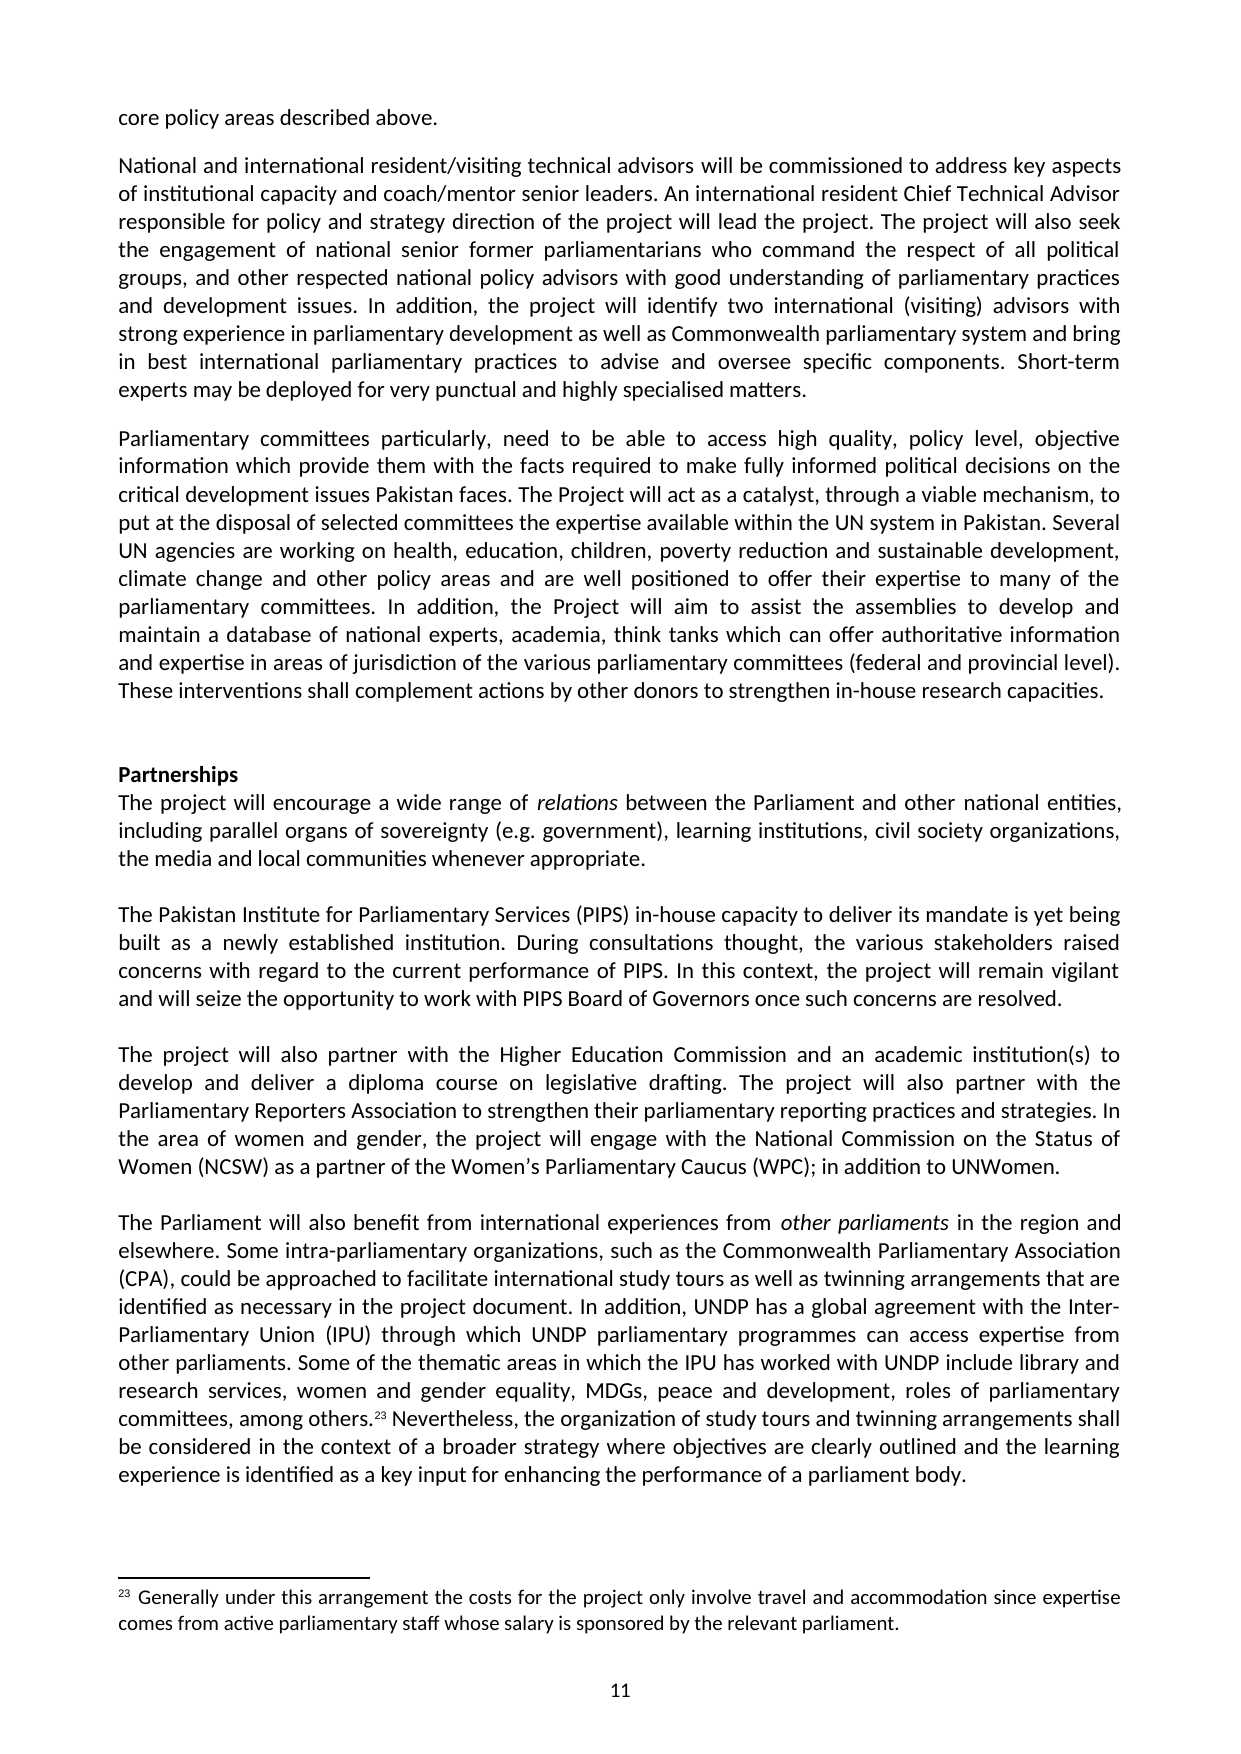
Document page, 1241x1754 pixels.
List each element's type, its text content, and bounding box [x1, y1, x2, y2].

text Partnerships [118, 760, 1122, 788]
text National and international resident/visiting technical advisors will be commissioned to address key aspects of institutional capacity and coach/mentor senior leaders. An international resident Chief Technical Advisor responsible for policy and strategy direction of the project will lead the project. The project will also seek the engagement of national senior former parliamentarians who command the respect of all political groups, and other respected national policy advisors with good understanding of parliamentary practices and development issues. In addition, the project will identify two international (visiting) advisors with strong experience in parliamentary development as well as Commonwealth parliamentary system and bring in best international parliamentary practices to advise and oversee specific components. Short-term experts may be deployed for very punctual and highly specialised matters. [118, 151, 1122, 403]
text The project will encourage a wide range of relations between the Parliament and other national entities, including parallel organs of sovereignty (e.g. government), learning institutions, civil society organizations, the media and local communities whenever appropriate. [118, 788, 1122, 872]
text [118, 103, 1122, 131]
text The project will also partner with the Higher Education Commission and an academic institution(s) to develop and deliver a diploma course on legislative drafting. The project will also partner with the Parliamentary Reporters Association to strengthen their parliamentary reporting practices and strategies. In the area of women and gender, the project will engage with the National Commission on the Status of Women (NCSW) as a partner of the Women’s Parliamentary Caucus (WPC); in addition to UNWomen. [118, 1040, 1122, 1180]
text The Parliament will also benefit from international experiences from other parliaments in the region and elsewhere. Some intra-parliamentary organizations, such as the Commonwealth Parliamentary Association (CPA), could be approached to facilitate international study tours as well as twinning arrangements that are identified as necessary in the project document. In addition, UNDP has a global agreement with the Inter-Parliamentary Union (IPU) through which UNDP parliamentary programmes can access expertise from other parliaments. Some of the thematic areas in which the IPU has worked with UNDP include library and research services, women and gender equality, MDGs, peace and development, roles of parliamentary committees, among others. Nevertheless, the organization of study tours and twinning arrangements shall be considered in the context of a broader strategy where objectives are clearly outlined and the learning experience is identified as a key input for enhancing the performance of a parliament body. [118, 1208, 1122, 1488]
text The Pakistan Institute for Parliamentary Services (PIPS) in-house capacity to deliver its mandate is yet being built as a newly established institution. During consultations thought, the various stakeholders raised concerns with regard to the current performance of PIPS. In this context, the project will remain vigilant and will seize the opportunity to work with PIPS Board of Governors once such concerns are resolved. [118, 900, 1122, 1012]
text Parliamentary committees particularly, need to be able to access high quality, policy level, objective information which provide them with the facts required to make fully informed political decisions on the critical development issues Pakistan faces. The Project will act as a catalyst, through a viable mechanism, to put at the disposal of selected committees the expertise available within the UN system in Pakistan. Several UN agencies are working on health, education, children, poverty reduction and sustainable development, climate change and other policy areas and are well positioned to offer their expertise to many of the parliamentary committees. In addition, the Project will aim to assist the assemblies to develop and maintain a database of national experts, academia, think tanks which can offer authoritative information and expertise in areas of jurisdiction of the various parliamentary committees (federal and provincial level). These interventions shall complement actions by other donors to strengthen in-house research capacities. [118, 424, 1122, 704]
